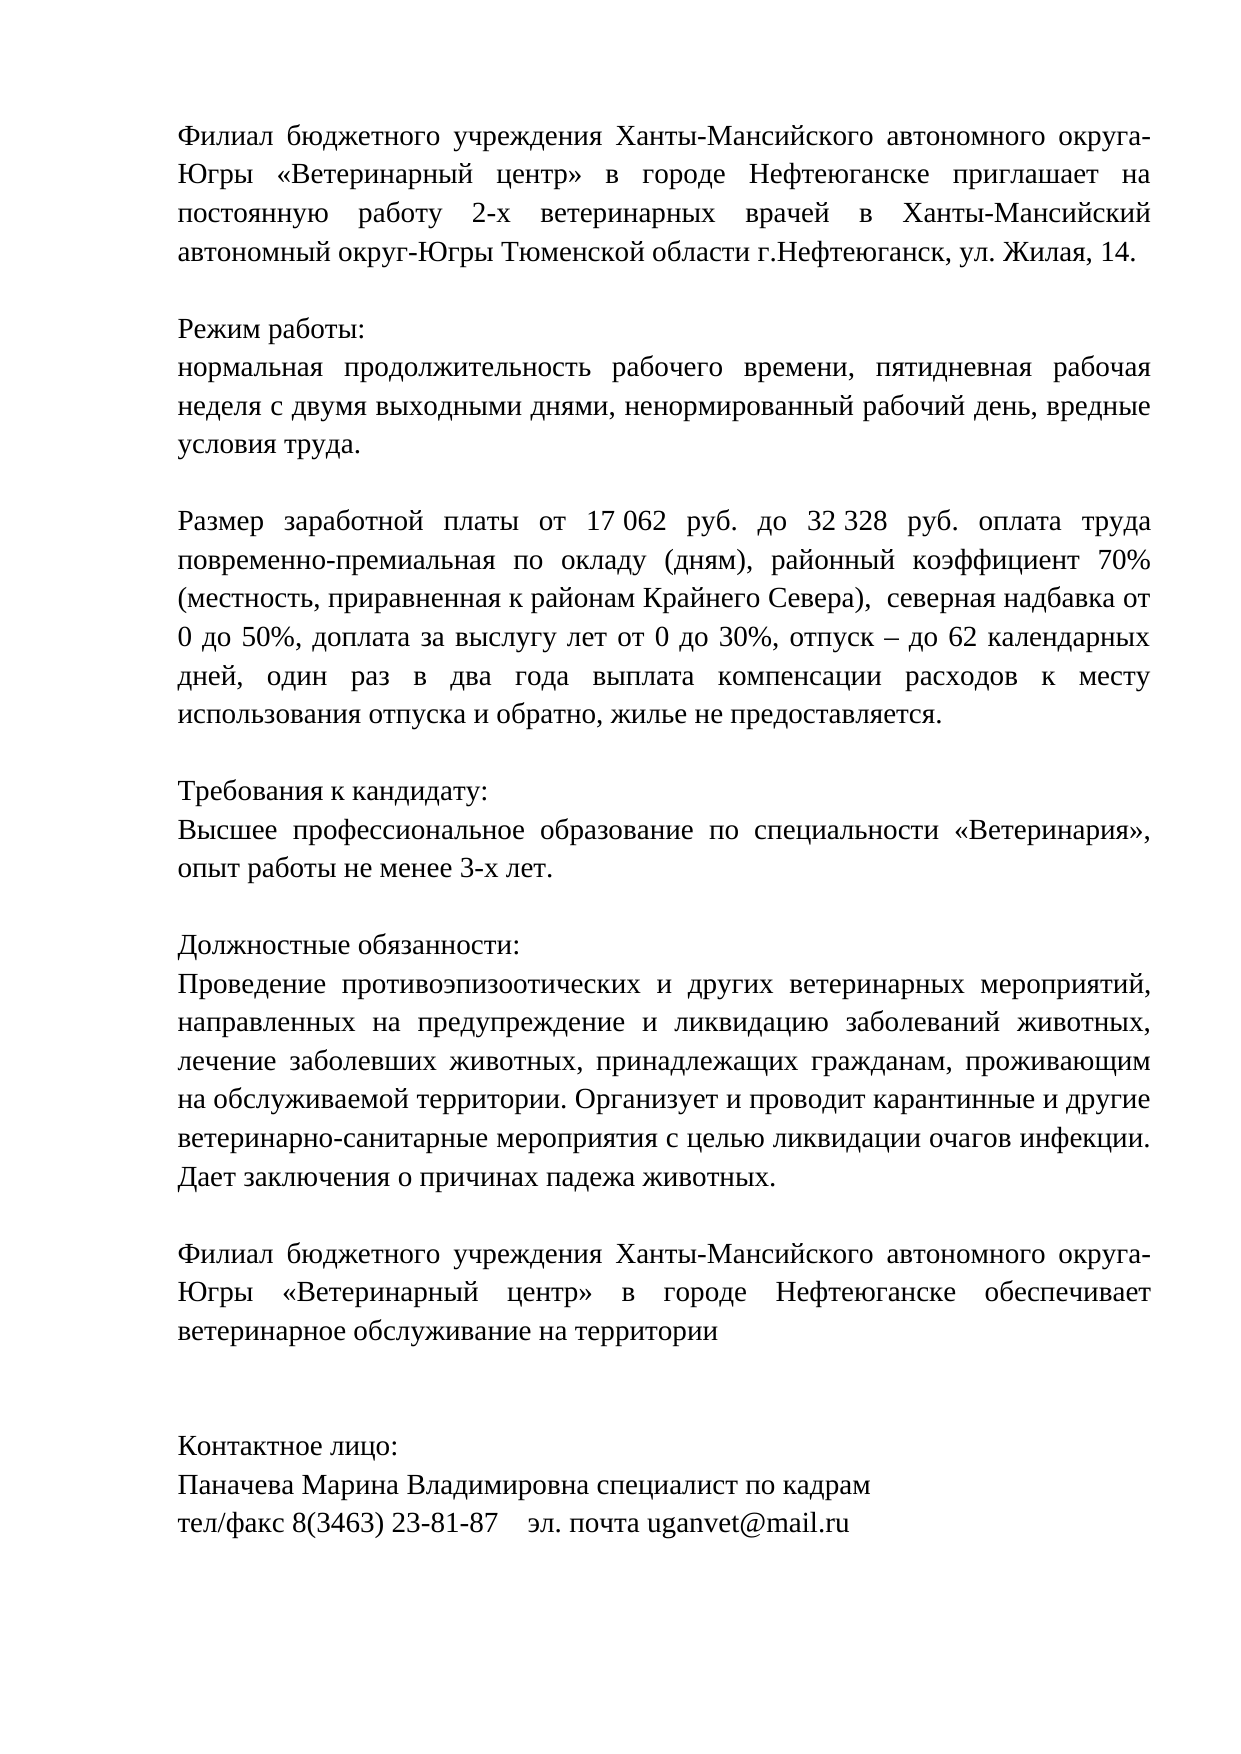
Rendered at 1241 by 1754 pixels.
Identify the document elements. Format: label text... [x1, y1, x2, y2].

text Должностные обязанности: [177, 927, 1152, 961]
text Филиал бюджетного учреждения Ханты-Мансийского автономного округа-Югры «Ветеринарный центр» в городе Нефтеюганске обеспечивает ветеринарное обслуживание на территории [177, 1236, 1152, 1346]
text Требования к кандидату: [177, 773, 1152, 807]
text Проведение противоэпизоотических и других ветеринарных мероприятий, направленных на предупреждение и ликвидацию заболеваний животных, лечение заболевших животных, принадлежащих гражданам, проживающим на обслуживаемой территории. Организует и проводит карантинные и другие ветеринарно-санитарные мероприятия с целью ликвидации очагов инфекции. Дает заключения о причинах падежа животных. [177, 966, 1152, 1192]
text Паначева Марина Владимировна специалист по кадрам [177, 1467, 1152, 1501]
text Контактное лицо: [177, 1428, 1152, 1462]
text Филиал бюджетного учреждения Ханты-Мансийского автономного округа-Югры «Ветеринарный центр» в городе Нефтеюганске приглашает на постоянную работу 2-х ветеринарных врачей в Ханты-Мансийский автономный округ-Югры Тюменской области г.Нефтеюганск, ул. Жилая, 14. [177, 118, 1152, 267]
text Размер заработной платы от 17 062 руб. до 32 328 руб. оплата труда повременно-премиальная по окладу (дням), районный коэффициент 70% (местность, приравненная к районам Крайнего Севера), северная надбавка от 0 до 50%, доплата за выслугу лет от 0 до 30%, отпуск – до 62 календарных дней, один раз в два года выплата компенсации расходов к месту использования отпуска и обратно, жилье не предоставляется. [177, 503, 1152, 730]
text Режим работы: [177, 311, 1152, 344]
text нормальная продолжительность рабочего времени, пятидневная рабочая неделя с двумя выходными днями, ненормированный рабочий день, вредные условия труда. [177, 349, 1152, 460]
text тел/факс 8(3463) 23-81-87 эл. почта uganvet@mail.ru [177, 1506, 1152, 1539]
text Высшее профессиональное образование по специальности «Ветеринария», опыт работы не менее 3-х лет. [177, 812, 1152, 884]
